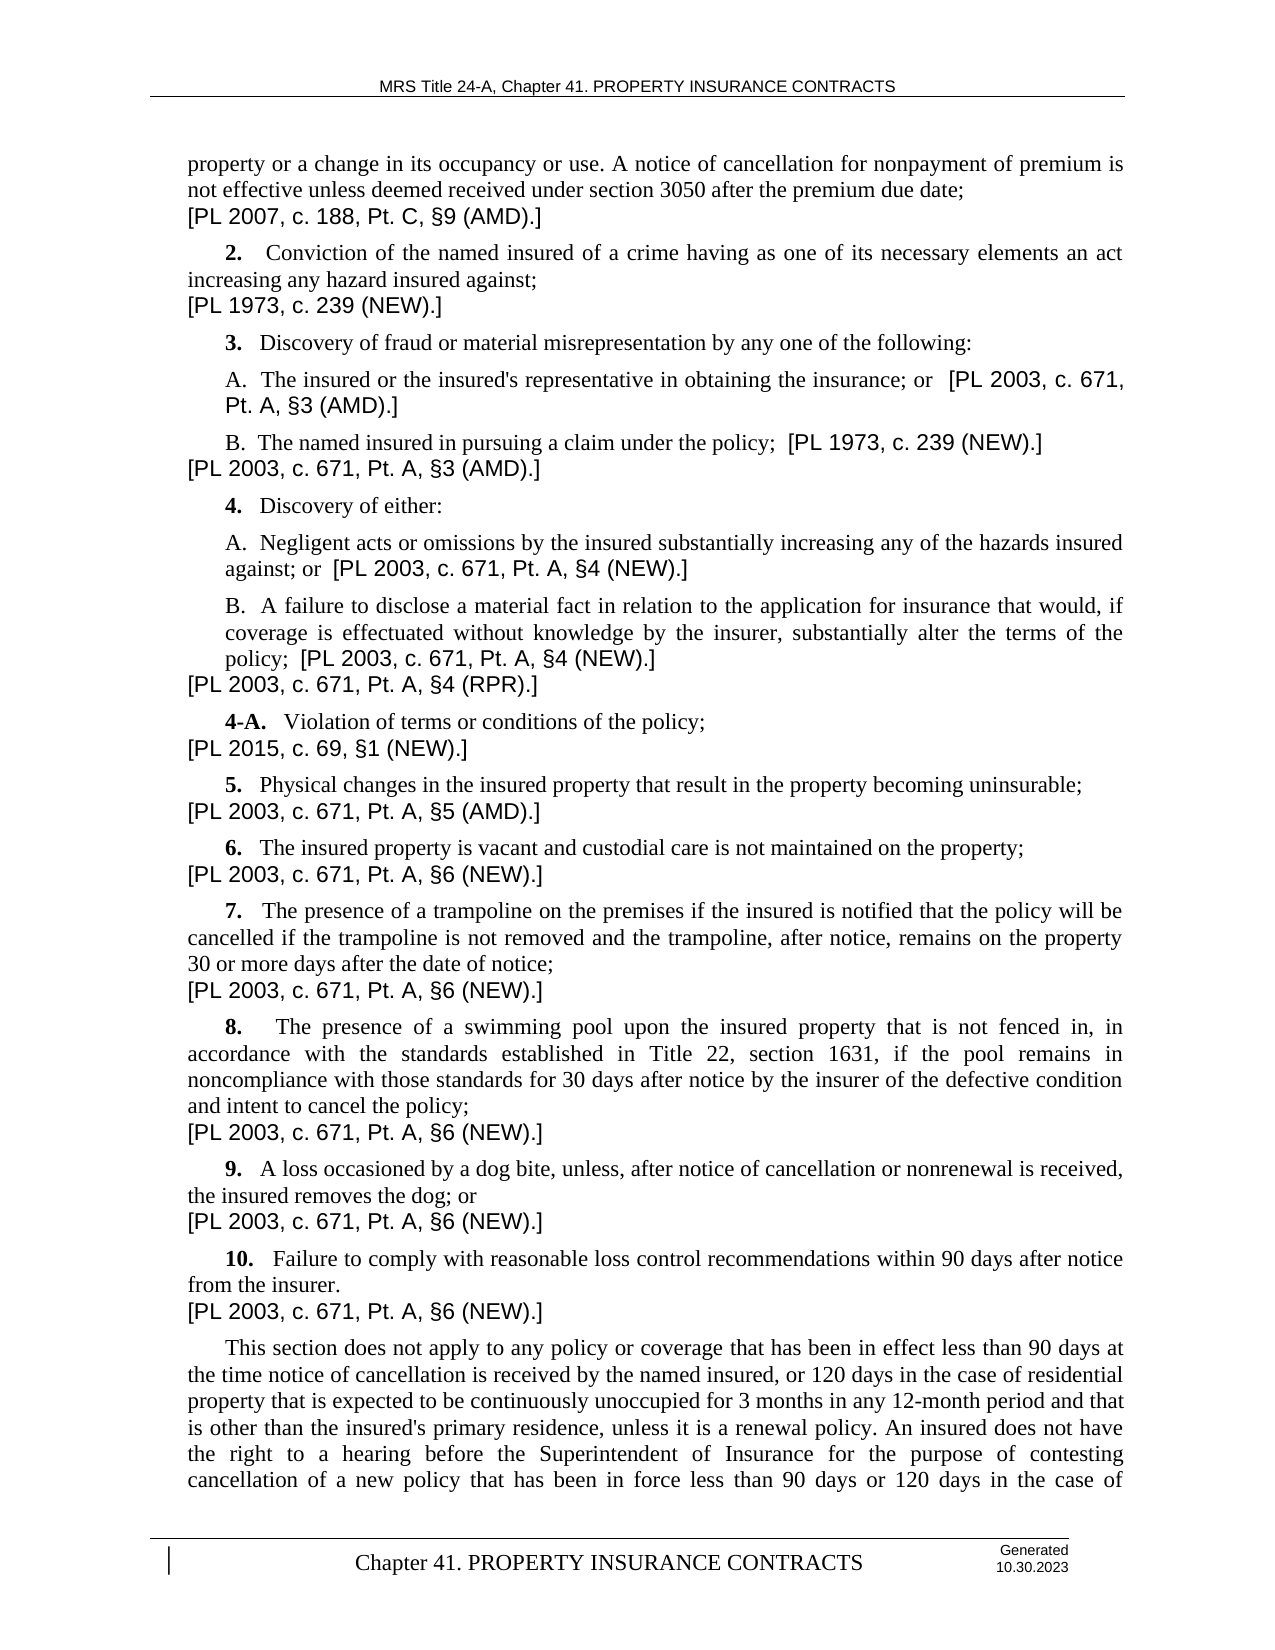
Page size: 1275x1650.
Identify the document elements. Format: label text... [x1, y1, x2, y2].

text A. The insured or the insured's representative in obtaining the insurance; or [PL 2003, c. 671, Pt. A, §3 (AMD).] [225, 366, 1125, 418]
text 4-A. Violation of terms or conditions of the policy; [187, 708, 1125, 734]
text 7. The presence of a trampoline on the premises if the insured is notified that the policy will be cancelled if the trampoline is not removed and the trampoline, after notice, remains on the property 30 or more days after the date of notice; [187, 897, 1125, 977]
text 6. The insured property is vacant and custodial care is not maintained on the property; [187, 834, 1125, 861]
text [187, 1334, 1125, 1493]
text 4. Discovery of either: [187, 492, 1125, 518]
text 8. The presence of a swimming pool upon the insured property that is not fenced in, in accordance with the standards established in Title 22, section 1631, if the pool remains in noncompliance with those standards for 30 days after notice by the insurer of the defective condition and intent to cancel the policy; [187, 1013, 1125, 1119]
text 3. Discovery of fraud or material misrepresentation by any one of the following: [187, 329, 1125, 355]
text A. Negligent acts or omissions by the insured substantially increasing any of the hazards insured against; or [PL 2003, c. 671, Pt. A, §4 (NEW).] [225, 529, 1125, 582]
text [PL 2015, c. 69, §1 (NEW).] [187, 734, 1125, 761]
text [187, 150, 1125, 203]
text [PL 2003, c. 671, Pt. A, §6 (NEW).] [187, 977, 1125, 1003]
text 5. Physical changes in the insured property that result in the property becoming uninsurable; [187, 771, 1125, 798]
text [PL 2003, c. 671, Pt. A, §3 (AMD).] [187, 455, 1125, 482]
text [PL 2003, c. 671, Pt. A, §6 (NEW).] [187, 861, 1125, 887]
text [PL 2003, c. 671, Pt. A, §6 (NEW).] [187, 1119, 1125, 1145]
text 9. A loss occasioned by a dog bite, unless, after notice of cancellation or nonrenewal is received, the insured removes the dog; or [187, 1156, 1125, 1208]
text B. A failure to disclose a material fact in relation to the application for insurance that would, if coverage is effectuated without knowledge by the insurer, substantially alter the terms of the policy; [PL 2003, c. 671, Pt. A, §4 (NEW).] [225, 592, 1125, 671]
text 2. Conviction of the named insured of a crime having as one of its necessary elements an act increasing any hazard insured against; [187, 239, 1125, 292]
text B. The named insured in pursuing a claim under the policy; [PL 1973, c. 239 (NEW).] [225, 429, 1125, 455]
text [PL 2003, c. 671, Pt. A, §6 (NEW).] [187, 1298, 1125, 1324]
text [PL 2003, c. 671, Pt. A, §6 (NEW).] [187, 1208, 1125, 1234]
text [PL 1973, c. 239 (NEW).] [187, 292, 1125, 318]
text [PL 2003, c. 671, Pt. A, §4 (RPR).] [187, 671, 1125, 698]
text 10. Failure to comply with reasonable loss control recommendations within 90 days after notice from the insurer. [187, 1245, 1125, 1298]
text [PL 2003, c. 671, Pt. A, §5 (AMD).] [187, 798, 1125, 824]
text [PL 2007, c. 188, Pt. C, §9 (AMD).] [187, 203, 1125, 229]
